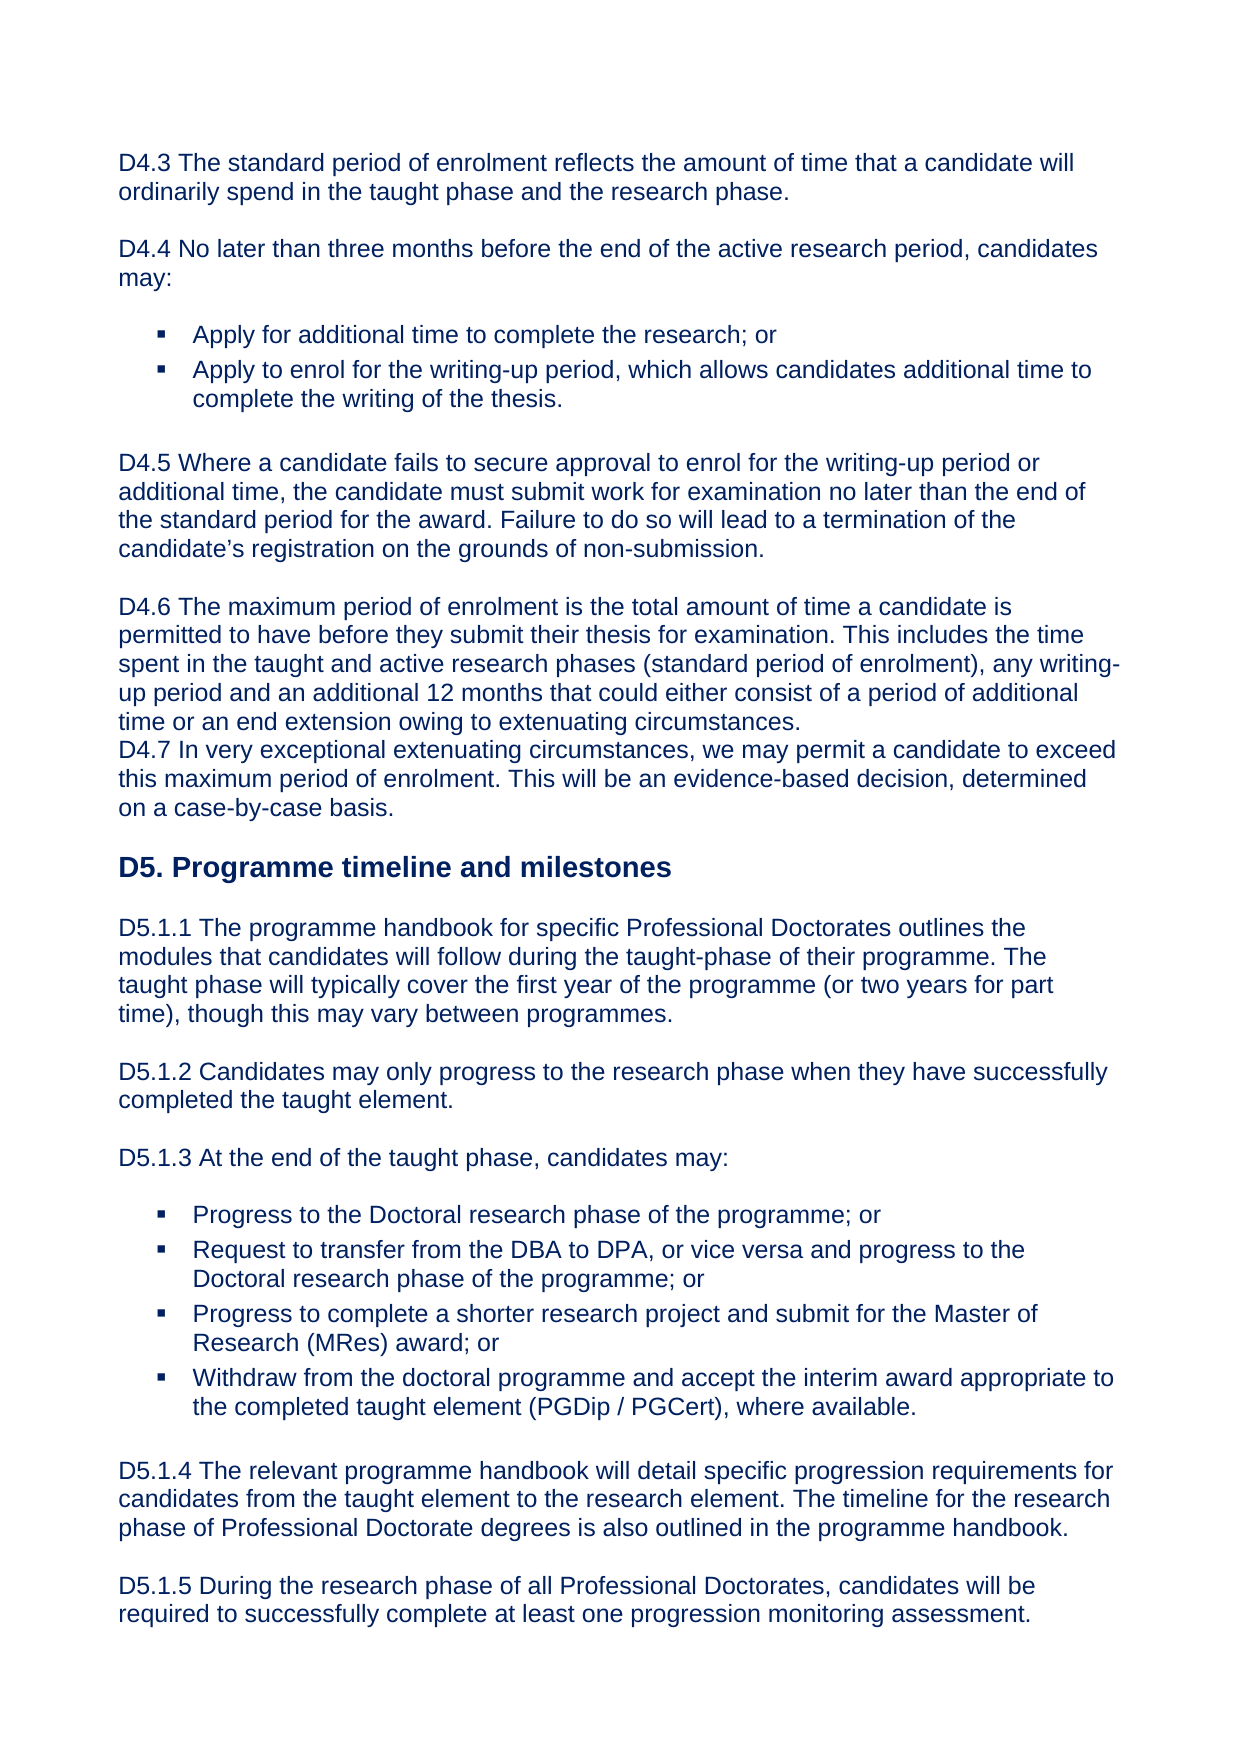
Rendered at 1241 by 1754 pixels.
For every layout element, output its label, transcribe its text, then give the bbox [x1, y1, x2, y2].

text D5.1.1 The programme handbook for specific Professional Doctorates outlines the modules that candidates will follow during the taught-phase of their programme. The taught phase will typically cover the first year of the programme (or two years for part time), though this may vary between programmes. [118, 913, 1122, 1028]
text D4.6 The maximum period of enrolment is the total amount of time a candidate is permitted to have before they submit their thesis for examination. This includes the time spent in the taught and active research phases (standard period of enrolment), any writing-up period and an additional 12 months that could either consist of a period of additional time or an end extension owing to extenuating circumstances. [118, 592, 1122, 735]
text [118, 1571, 1122, 1628]
list Progress to the Doctoral research phase of the programme; or [155, 1200, 1122, 1229]
text D4.7 In very exceptional extenuating circumstances, we may permit a candidate to exceed this maximum period of enrolment. This will be an evidence-based decision, determined on a case-by-case basis. [118, 735, 1122, 822]
subtitle D5. Programme timeline and milestones [118, 850, 1122, 884]
list Apply to enrol for the writing-up period, which allows candidates additional time to complete the writing of the thesis. [155, 355, 1122, 413]
text D4.5 Where a candidate fails to secure approval to enrol for the writing-up period or additional time, the candidate must submit work for examination no later than the end of the standard period for the award. Failure to do so will lead to a termination of the candidate’s registration on the grounds of non-submission. [118, 448, 1122, 563]
text D5.1.4 The relevant programme handbook will detail specific progression requirements for candidates from the taught element to the research element. The timeline for the research phase of Professional Doctorate degrees is also outlined in the programme handbook. [118, 1456, 1122, 1542]
list Apply for additional time to complete the research; or [155, 320, 1122, 349]
list Request to transfer from the DBA to DPA, or vice versa and progress to the Doctoral research phase of the programme; or [155, 1235, 1122, 1293]
text D5.1.3 At the end of the taught phase, candidates may: [118, 1143, 1122, 1171]
list Progress to complete a shorter research project and submit for the Master of Research (MRes) award; or [155, 1299, 1122, 1357]
text D4.3 The standard period of enrolment reflects the amount of time that a candidate will ordinarily spend in the taught phase and the research phase. [118, 148, 1122, 205]
text D4.4 No later than three months before the end of the active research period, candidates may: [118, 234, 1122, 291]
text D5.1.2 Candidates may only progress to the research phase when they have successfully completed the taught element. [118, 1056, 1122, 1114]
list Withdraw from the doctoral programme and accept the interim award appropriate to the completed taught element (PGDip / PGCert), where available. [155, 1363, 1122, 1421]
